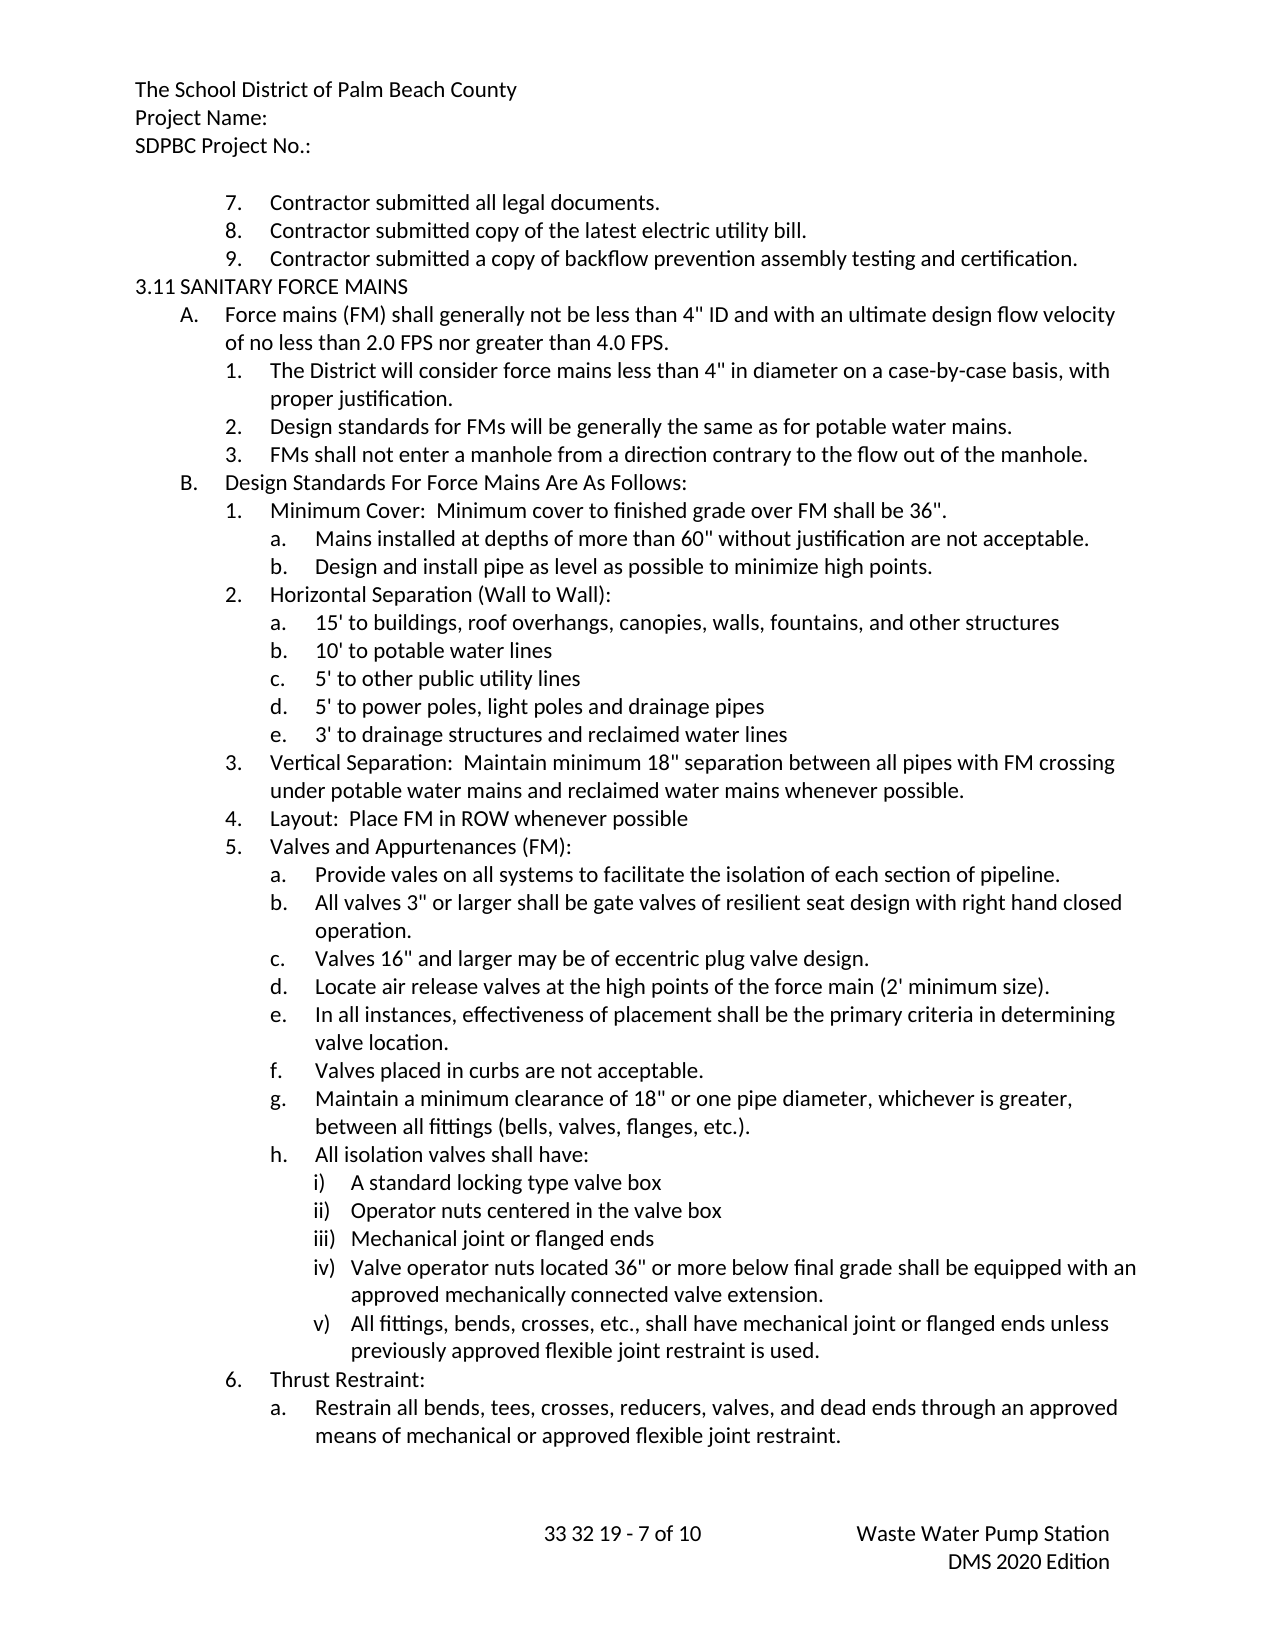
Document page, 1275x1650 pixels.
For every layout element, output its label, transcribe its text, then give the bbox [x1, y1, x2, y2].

list Thrust Restraint: [225, 1365, 1140, 1393]
list 3' to drainage structures and reclaimed water lines [270, 720, 1140, 748]
list Valves 16" and larger may be of eccentric plug valve design. [270, 944, 1140, 972]
list Layout: Place FM in ROW whenever possible [225, 804, 1140, 832]
list Maintain a minimum clearance of 18" or one pipe diameter, whichever is greater, between all fittings (bells, valves, flanges, etc.). [270, 1084, 1140, 1141]
list FMs shall not enter a manhole from a direction contrary to the flow out of the manhole. [225, 440, 1140, 468]
list Valves placed in curbs are not acceptable. [270, 1056, 1140, 1084]
list All valves 3" or larger shall be gate valves of resilient seat design with right hand closed operation. [270, 888, 1140, 944]
list Minimum Cover: Minimum cover to finished grade over FM shall be 36". [225, 496, 1140, 524]
list Contractor submitted a copy of backflow prevention assembly testing and certification. [225, 244, 1140, 272]
list 15' to buildings, roof overhangs, canopies, walls, fountains, and other structures [270, 608, 1140, 636]
list Restrain all bends, tees, crosses, reducers, valves, and dead ends through an approved means of mechanical or approved flexible joint restraint. [270, 1393, 1140, 1449]
list The District will consider force mains less than 4" in diameter on a case-by-case basis, with proper justification. [225, 356, 1140, 412]
list Mechanical joint or flanged ends [313, 1224, 1140, 1253]
list 5' to other public utility lines [270, 664, 1140, 692]
list 5' to power poles, light poles and drainage pipes [270, 692, 1140, 720]
list Horizontal Separation (Wall to Wall): [225, 580, 1140, 608]
list All isolation valves shall have: [270, 1141, 1140, 1168]
list Provide vales on all systems to facilitate the isolation of each section of pipeline. [270, 860, 1140, 888]
list 10' to potable water lines [270, 636, 1140, 664]
list Valves and Appurtenances (FM): [225, 832, 1140, 860]
list Design standards for FMs will be generally the same as for potable water mains. [225, 412, 1140, 440]
list Operator nuts centered in the valve box [313, 1197, 1140, 1224]
list Contractor submitted all legal documents. [225, 188, 1140, 216]
list Force mains (FM) shall generally not be less than 4" ID and with an ultimate design flow velocity of no less than 2.0 FPS nor greater than 4.0 FPS. [180, 300, 1140, 356]
list Contractor submitted copy of the latest electric utility bill. [225, 216, 1140, 244]
list Valve operator nuts located 36" or more below final grade shall be equipped with an approved mechanically connected valve extension. [313, 1253, 1140, 1309]
list In all instances, effectiveness of placement shall be the primary criteria in determining valve location. [270, 1000, 1140, 1056]
list Design Standards For Force Mains Are As Follows: [180, 468, 1140, 496]
list A standard locking type valve box [313, 1168, 1140, 1197]
list SANITARY FORCE MAINS [135, 272, 1140, 300]
list Design and install pipe as level as possible to minimize high points. [270, 552, 1140, 580]
list Vertical Separation: Maintain minimum 18" separation between all pipes with FM crossing under potable water mains and reclaimed water mains whenever possible. [225, 748, 1140, 804]
list Mains installed at depths of more than 60" without justification are not acceptable. [270, 524, 1140, 552]
list Locate air release valves at the high points of the force main (2' minimum size). [270, 972, 1140, 1000]
list All fittings, bends, crosses, etc., shall have mechanical joint or flanged ends unless previously approved flexible joint restraint is used. [313, 1309, 1140, 1365]
